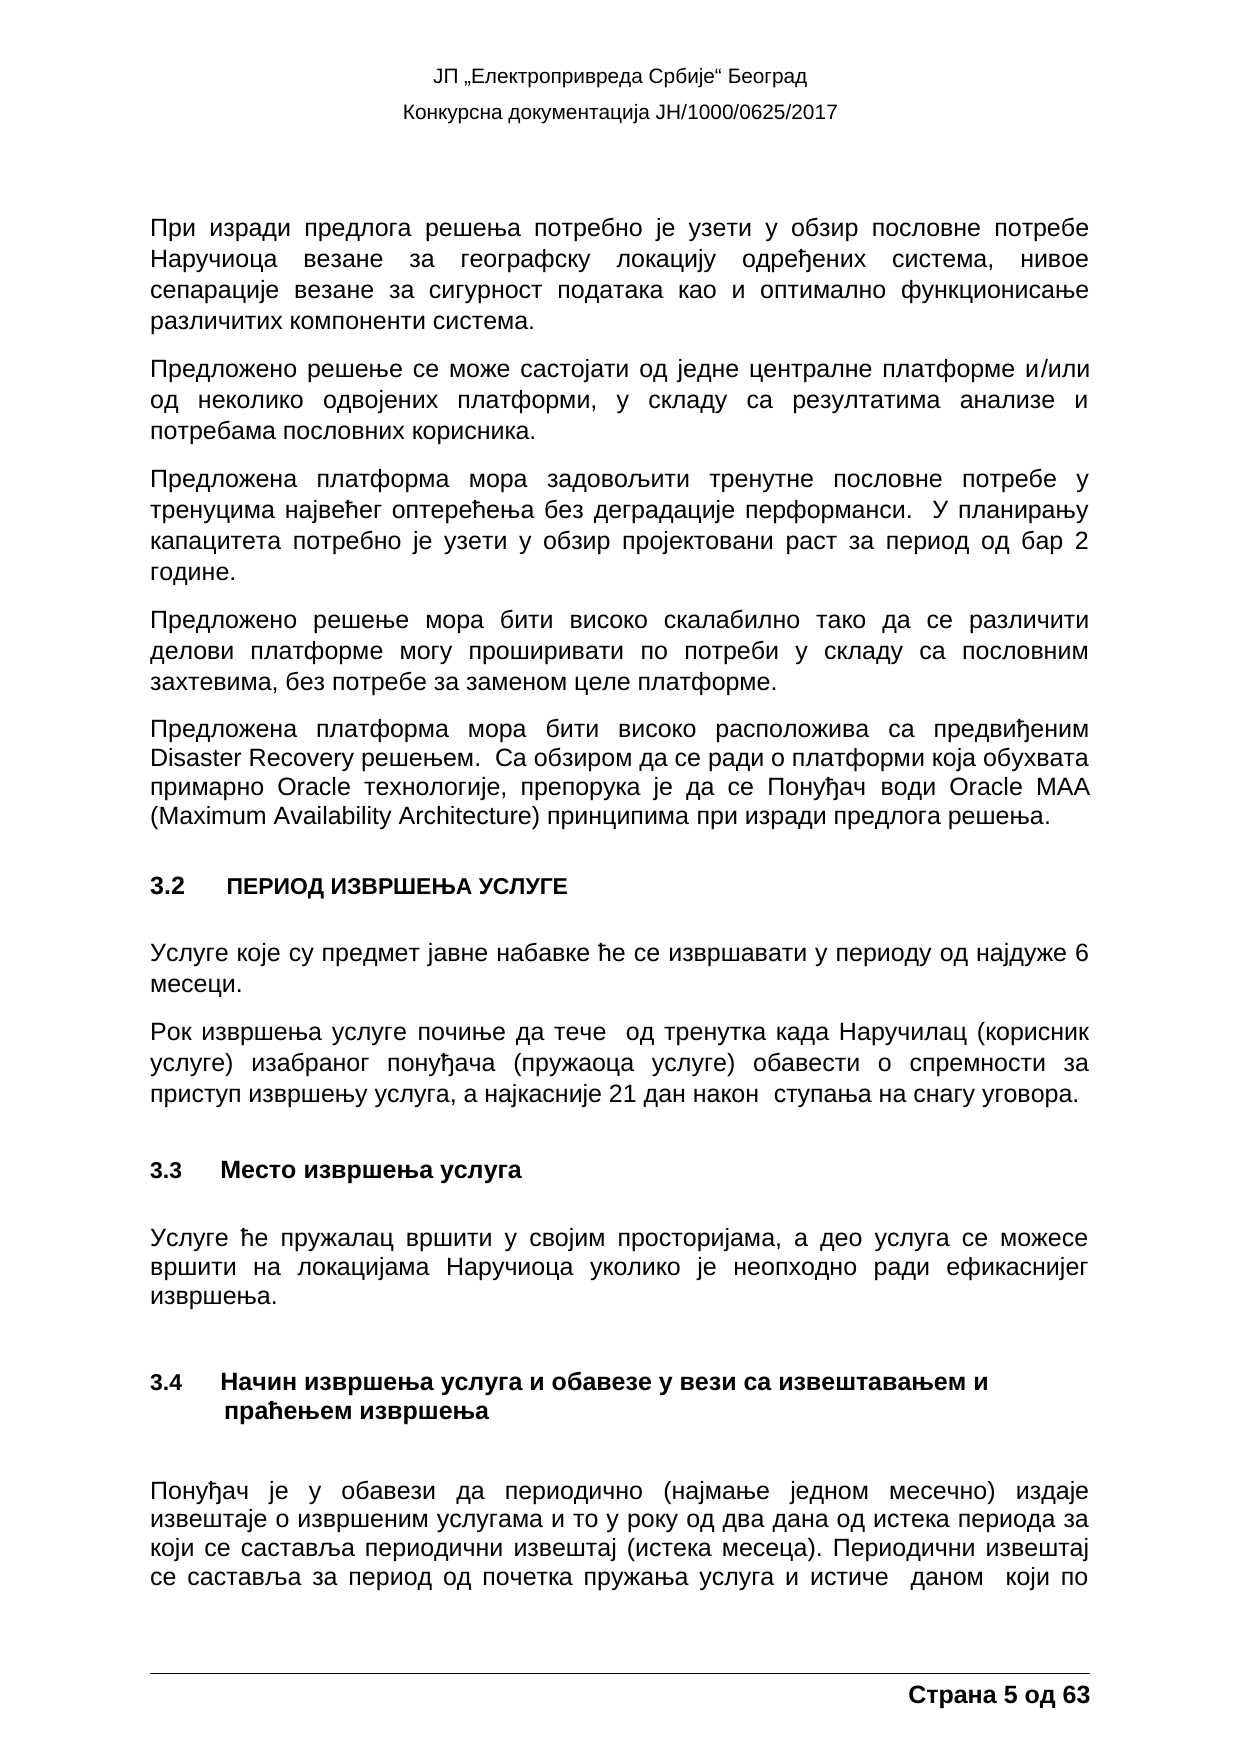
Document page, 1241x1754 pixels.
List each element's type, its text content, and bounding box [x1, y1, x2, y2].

text Рок извршења услуге почиње да тече од тренутка када Наручилац (корисник услуге) изабраног понуђача (пружаоца услуге) обавести о спремности за приступ извршењу услуга, а најкасније 21 дан након ступања на снагу уговора. [150, 1017, 1090, 1108]
text Предложено решење се може састојати од једне централне платформе и/или од неколико одвојених платформи, у складу са резултатима анализе и потребама пословних корисника. [150, 354, 1090, 445]
text Услуге које су предмет јавне набавке ће се извршавати у периоду од најдуже 6 месеци. [150, 938, 1090, 998]
text Предложена платформа мора задовољити тренутне пословне потребе у тренуцима највећег оптерећења без деградације перформанси. У планирању капацитета потребно је узети у обзир пројектовани раст за период од бар 2 године. [150, 464, 1090, 586]
text Предложено решење мора бити високо скалабилно тако да се различити делови платформе могу проширивати по потреби у складу са пословним захтевима, без потребе за заменом целе платформе. [150, 604, 1090, 695]
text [150, 1476, 1090, 1591]
text При изради предлога решења потребно је узети у обзир пословне потребе Наручиоца везане за географску локацију одређених система, нивое сепарације везане за сигурност података као и оптимално функционисање различитих компоненти система. [150, 213, 1090, 335]
subtitle 3.4 Начин извршења услуга и обавезе у вези са извештавањем и праћењем извршења [150, 1367, 1090, 1424]
subtitle 3.3 Место извршења услуга [150, 1156, 1090, 1184]
subtitle 3.2 ПЕРИОД ИЗВРШЕЊА УСЛУГЕ [150, 871, 1090, 899]
text Предложена платформа мора бити високо расположива са предвиђеним Disaster Recovery решењем. Са обзиром да се ради о платформи која обухвата примарно Oracle технологије, препорука је да се Понуђач води Oracle MAA (Maximum Availability Architecture) принципима при изради предлога решења. [150, 714, 1090, 829]
text Услуге ће пружалац вршити у својим просторијама, а део услуга се можесе вршити на локацијама Наручиоца уколико је неопходно ради ефикаснијег извршења. [150, 1223, 1090, 1309]
